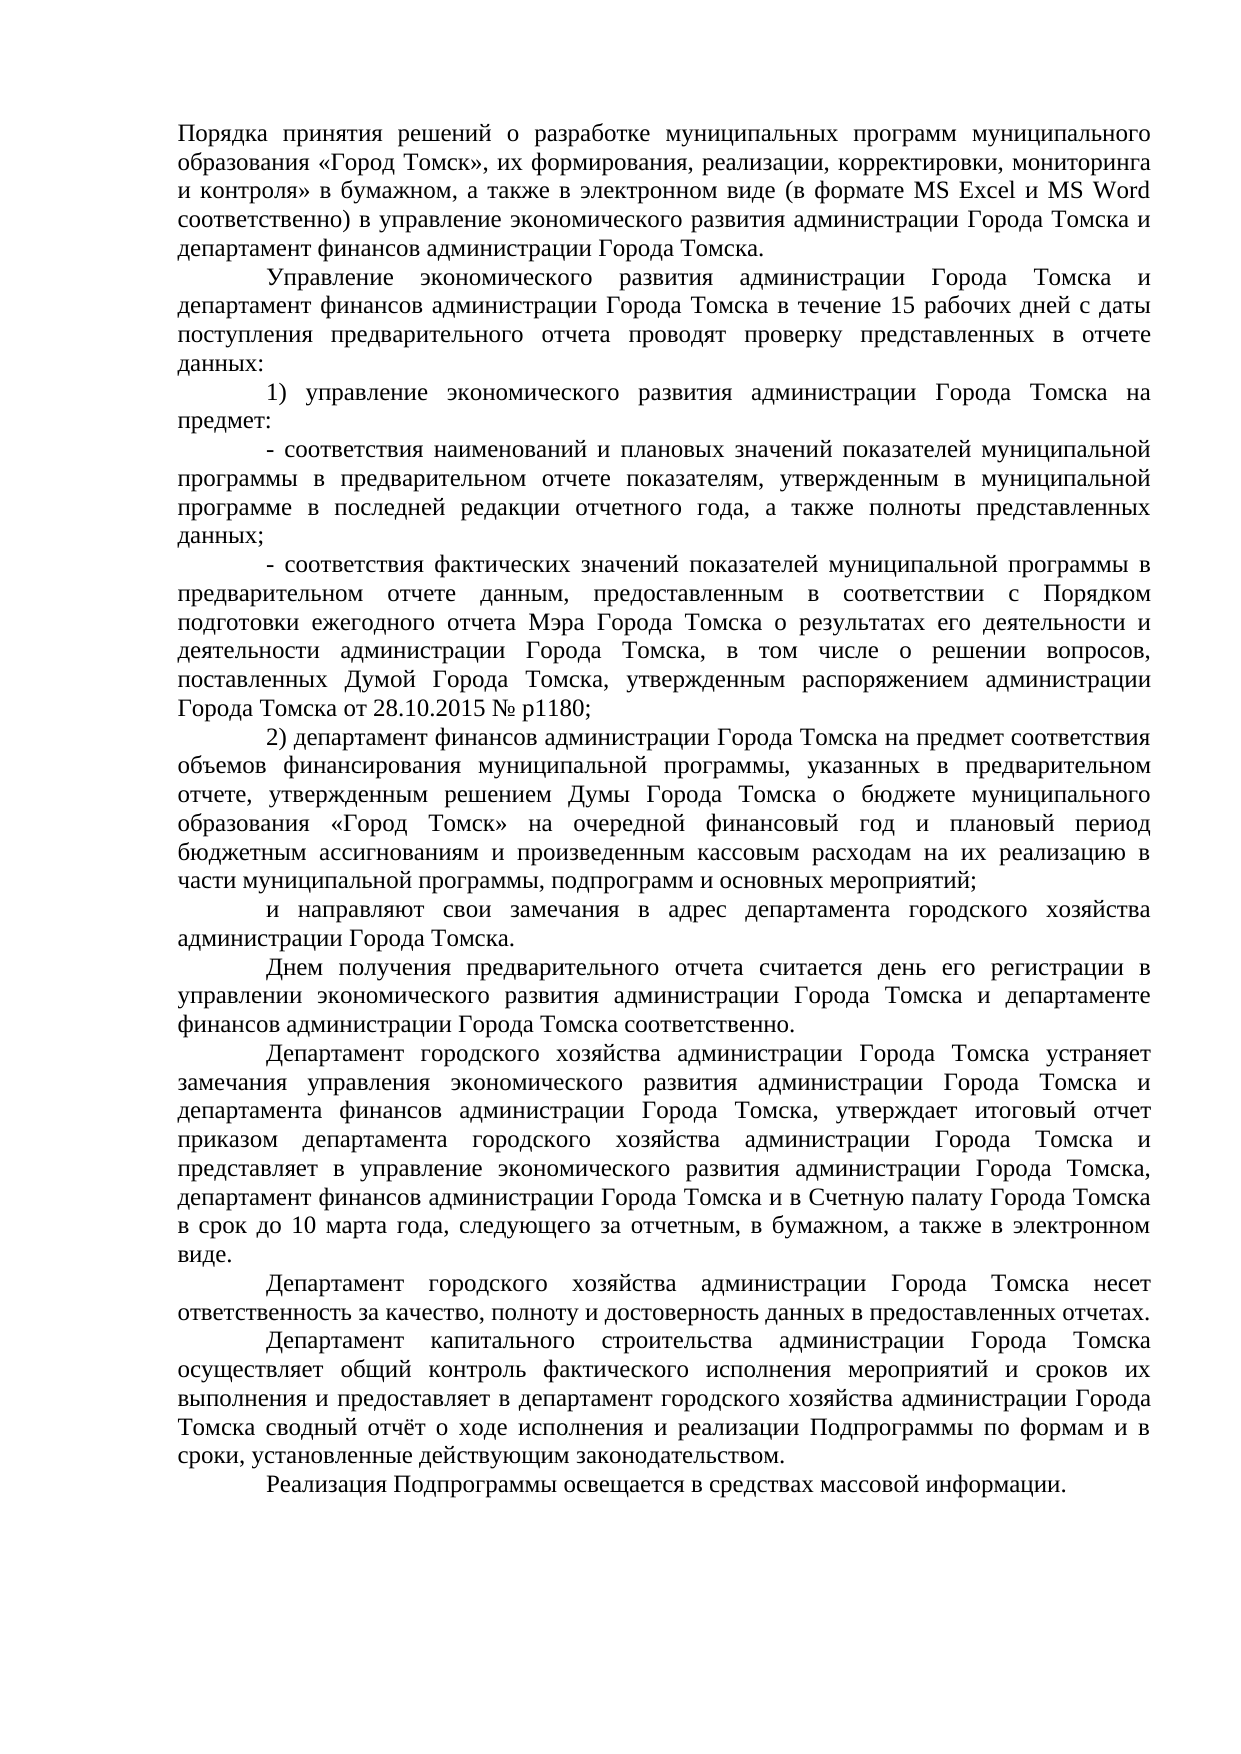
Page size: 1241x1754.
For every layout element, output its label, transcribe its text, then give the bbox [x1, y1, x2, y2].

text 2) департамент финансов администрации Города Томска на предмет соответствия объемов финансирования муниципальной программы, указанных в предварительном отчете, утвержденным решением Думы Города Томска о бюджете муниципального образования «Город Томск» на очередной финансовый год и плановый период бюджетным ассигнованиям и произведенным кассовым расходам на их реализацию в части муниципальной программы, подпрограмм и основных мероприятий; [177, 722, 1152, 894]
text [177, 118, 1152, 262]
text - соответствия фактических значений показателей муниципальной программы в предварительном отчете данным, предоставленным в соответствии с Порядком подготовки ежегодного отчета Мэра Города Томска о результатах его деятельности и деятельности администрации Города Томска, в том числе о решении вопросов, поставленных Думой Города Томска, утвержденным распоряжением администрации Города Томска от 28.10.2015 № р1180; [177, 549, 1152, 722]
text Управление экономического развития администрации Города Томска и департамент финансов администрации Города Томска в течение 15 рабочих дней с даты поступления предварительного отчета проводят проверку представленных в отчете данных: [177, 262, 1152, 377]
text - соответствия наименований и плановых значений показателей муниципальной программы в предварительном отчете показателям, утвержденным в муниципальной программе в последней редакции отчетного года, а также полноты представленных данных; [177, 434, 1152, 549]
text Днем получения предварительного отчета считается день его регистрации в управлении экономического развития администрации Города Томска и департаменте финансов администрации Города Томска соответственно. [177, 952, 1152, 1038]
text Реализация Подпрограммы освещается в средствах массовой информации. [177, 1469, 1152, 1498]
text Департамент городского хозяйства администрации Города Томска несет ответственность за качество, полноту и достоверность данных в предоставленных отчетах. [177, 1268, 1152, 1326]
text и направляют свои замечания в адрес департамента городского хозяйства администрации Города Томска. [177, 894, 1152, 952]
text Департамент городского хозяйства администрации Города Томска устраняет замечания управления экономического развития администрации Города Томска и департамента финансов администрации Города Томска, утверждает итоговый отчет приказом департамента городского хозяйства администрации Города Томска и представляет в управление экономического развития администрации Города Томска, департамент финансов администрации Города Томска и в Счетную палату Города Томска в срок до 10 марта года, следующего за отчетным, в бумажном, а также в электронном виде. [177, 1038, 1152, 1268]
text Департамент капитального строительства администрации Города Томска осуществляет общий контроль фактического исполнения мероприятий и сроков их выполнения и предоставляет в департамент городского хозяйства администрации Города Томска сводный отчёт о ходе исполнения и реализации Подпрограммы по формам и в сроки, установленные действующим законодательством. [177, 1326, 1152, 1469]
text 1) управление экономического развития администрации Города Томска на предмет: [177, 377, 1152, 434]
